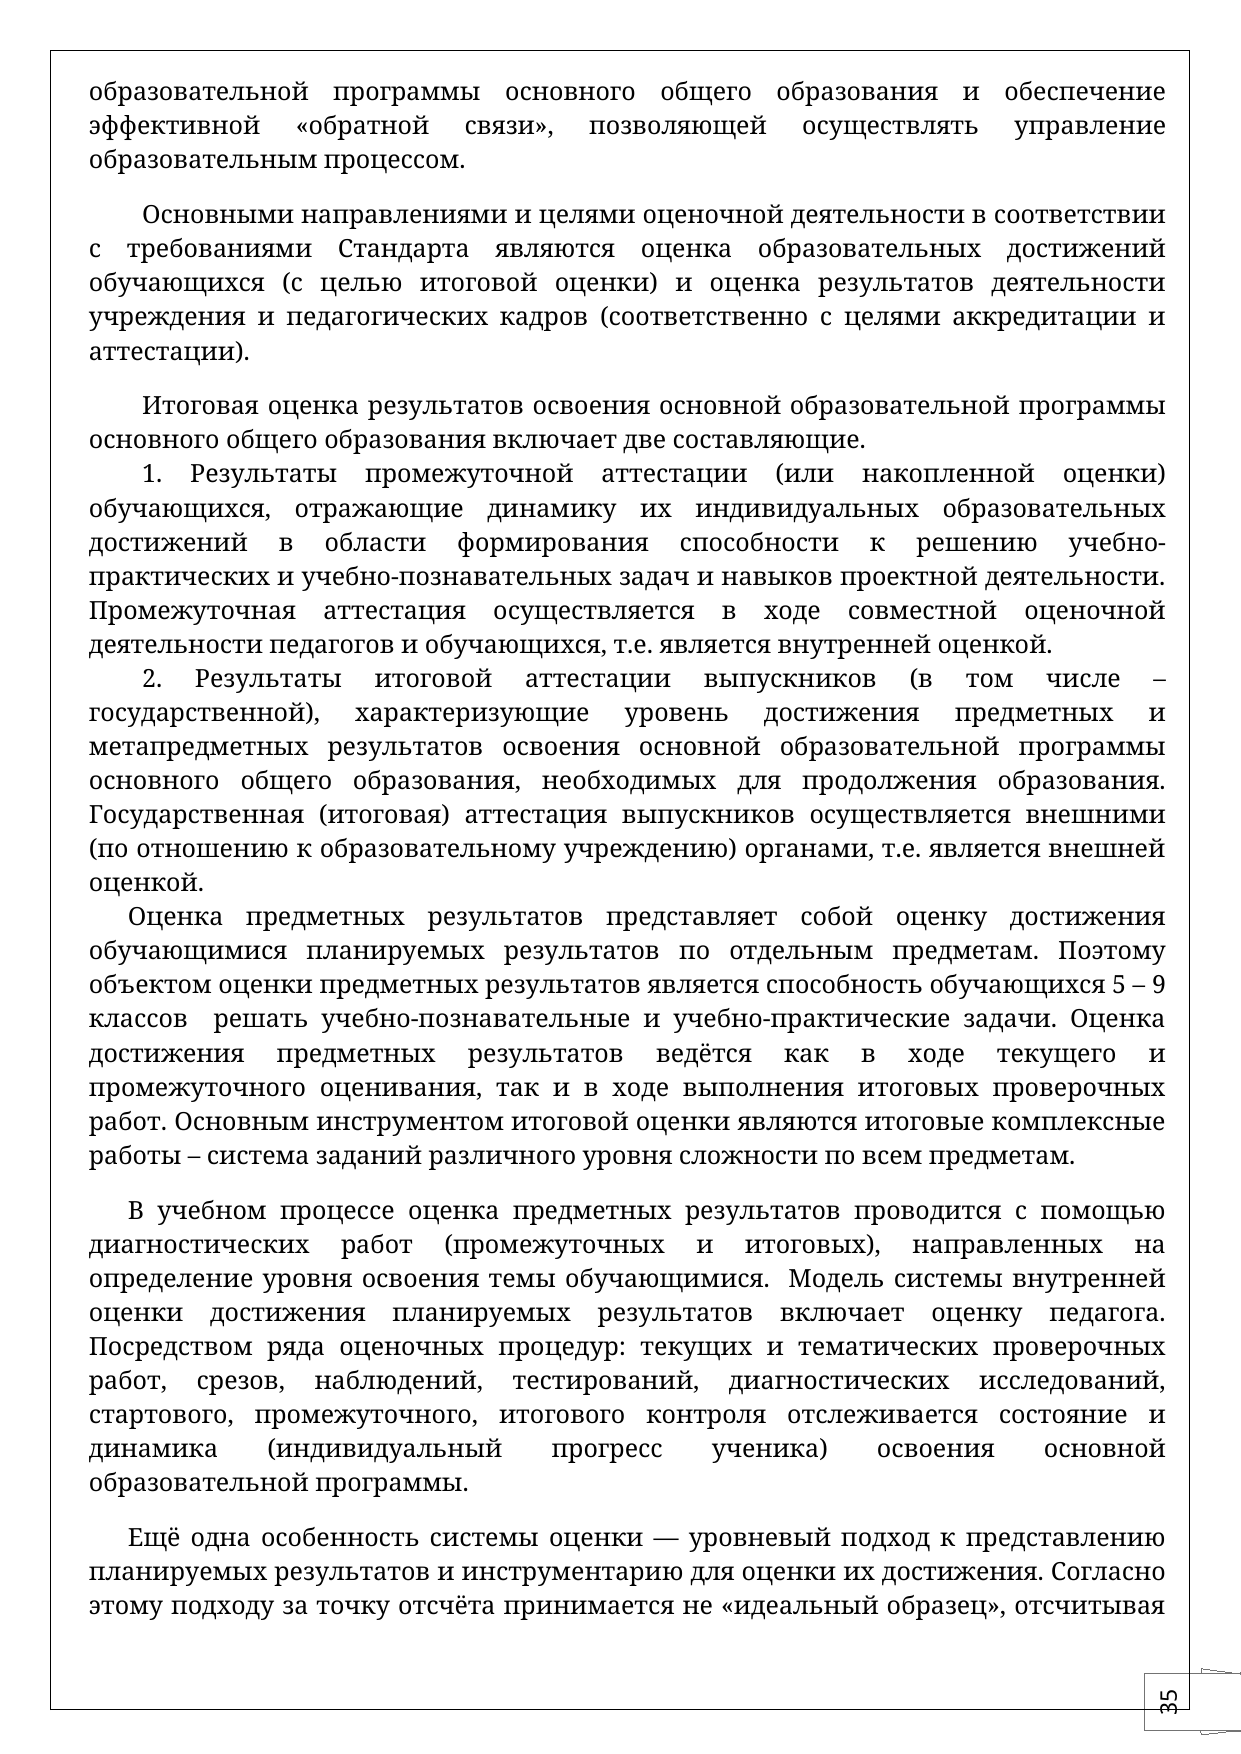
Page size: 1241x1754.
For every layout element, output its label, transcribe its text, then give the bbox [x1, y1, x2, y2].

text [89, 74, 1167, 176]
text Оценка предметных результатов представляет собой оценку достижения обучающимися планируемых результатов по отдельным предметам. Поэтому объектом оценки предметных результатов является способность обучающихся 5 – 9 классов решать учебно-познавательные и учебно-практические задачи. Оценка достижения предметных результатов ведётся как в ходе текущего и промежуточного оценивания, так и в ходе выполнения итоговых проверочных работ. Основным инструментом итоговой оценки являются итоговые комплексные работы – система заданий различного уровня сложности по всем предметам. [89, 899, 1167, 1171]
text В учебном процессе оценка предметных результатов проводится с помощью диагностических работ (промежуточных и итоговых), направленных на определение уровня освоения темы обучающимися. Модель системы внутренней оценки достижения планируемых результатов включает оценку педагога. Посредством ряда оценочных процедур: текущих и тематических проверочных работ, срезов, наблюдений, тестирований, диагностических исследований, стартового, промежуточного, итогового контроля отслеживается состояние и динамика (индивидуальный прогресс ученика) освоения основной образовательной программы. [89, 1192, 1167, 1499]
text 2. Результаты итоговой аттестации выпускников (в том числе – государственной), характеризующие уровень достижения предметных и метапредметных результатов освоения основной образовательной программы основного общего образования, необходимых для продолжения образования. Государственная (итоговая) аттестация выпускников осуществляется внешними (по отношению к образовательному учреждению) органами, т.е. является внешней оценкой. [89, 661, 1167, 899]
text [89, 1520, 1167, 1622]
text Основными направлениями и целями оценочной деятельности в соответствии с требованиями Стандарта являются оценка образовательных достижений обучающихся (с целью итоговой оценки) и оценка результатов деятельности учреждения и педагогических кадров (соответственно с целями аккредитации и аттестации). [89, 197, 1167, 367]
text Итоговая оценка результатов освоения основной образовательной программы основного общего образования включает две составляющие. [89, 388, 1167, 456]
text 1. Результаты промежуточной аттестации (или накопленной оценки) обучающихся, отражающие динамику их индивидуальных образовательных достижений в области формирования способности к решению учебно-практических и учебно-познавательных задач и навыков проектной деятельности. Промежуточная аттестация осуществляется в ходе совместной оценочной деятельности педагогов и обучающихся, т.е. является внутренней оценкой. [89, 456, 1167, 661]
